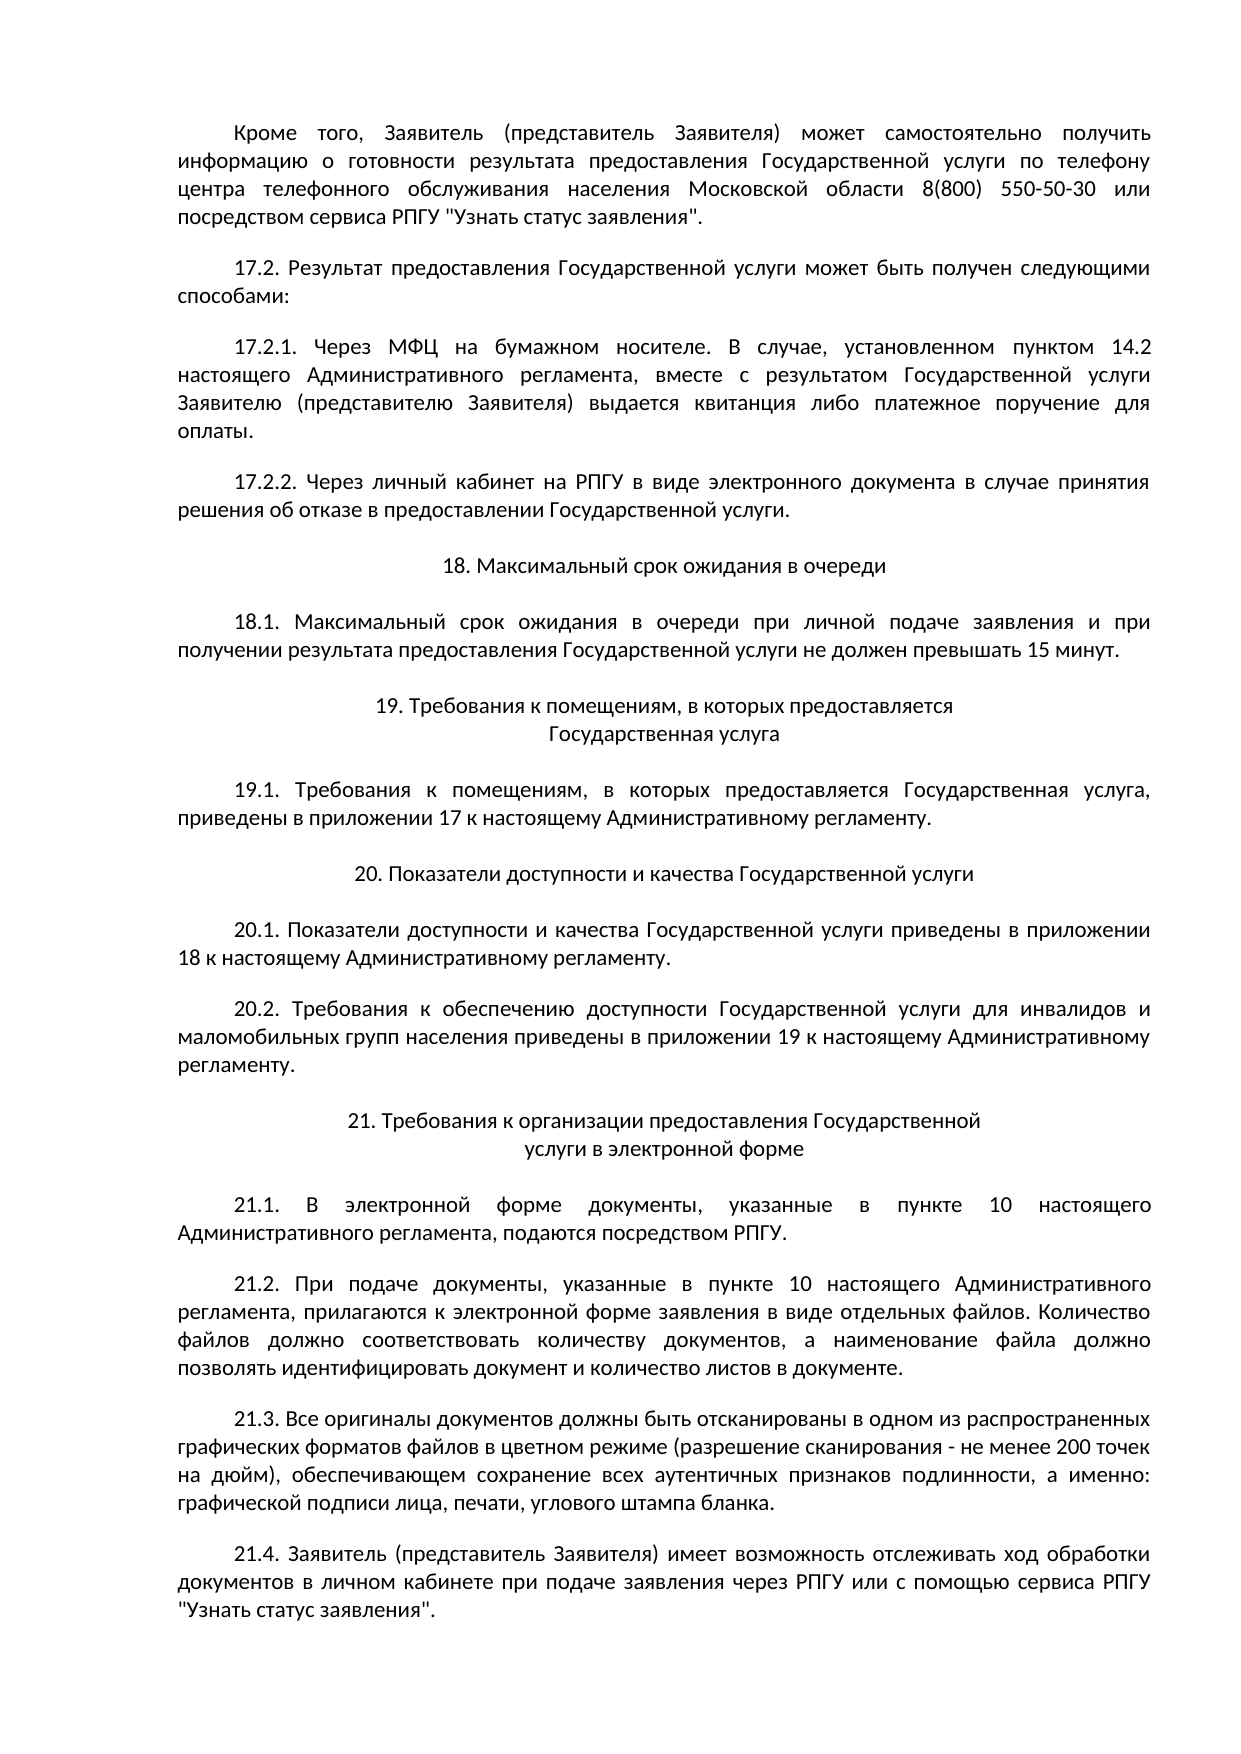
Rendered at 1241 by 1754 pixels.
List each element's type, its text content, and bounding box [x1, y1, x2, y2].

text 19. Требования к помещениям, в которых предоставляется [177, 691, 1152, 719]
text 20. Показатели доступности и качества Государственной услуги [177, 859, 1152, 887]
text 21.3. Все оригиналы документов должны быть отсканированы в одном из распространенных графических форматов файлов в цветном режиме (разрешение сканирования - не менее 200 точек на дюйм), обеспечивающем сохранение всех аутентичных признаков подлинности, а именно: графической подписи лица, печати, углового штампа бланка. [177, 1404, 1152, 1517]
text 21.2. При подаче документы, указанные в пункте 10 настоящего Административного регламента, прилагаются к электронной форме заявления в виде отдельных файлов. Количество файлов должно соответствовать количеству документов, а наименование файла должно позволять идентифицировать документ и количество листов в документе. [177, 1269, 1152, 1382]
text 18.1. Максимальный срок ожидания в очереди при личной подаче заявления и при получении результата предоставления Государственной услуги не должен превышать 15 минут. [177, 607, 1152, 663]
text услуги в электронной форме [177, 1134, 1152, 1162]
text Государственная услуга [177, 719, 1152, 747]
text 20.1. Показатели доступности и качества Государственной услуги приведены в приложении 18 к настоящему Административному регламенту. [177, 915, 1152, 971]
text 21. Требования к организации предоставления Государственной [177, 1106, 1152, 1134]
text 17.2. Результат предоставления Государственной услуги может быть получен следующими способами: [177, 253, 1152, 309]
text 21.1. В электронной форме документы, указанные в пункте 10 настоящего Административного регламента, подаются посредством РПГУ. [177, 1191, 1152, 1247]
text 21.4. Заявитель (представитель Заявителя) имеет возможность отслеживать ход обработки документов в личном кабинете при подаче заявления через РПГУ или с помощью сервиса РПГУ "Узнать статус заявления". [177, 1539, 1152, 1623]
text Кроме того, Заявитель (представитель Заявителя) может самостоятельно получить информацию о готовности результата предоставления Государственной услуги по телефону центра телефонного обслуживания населения Московской области 8(800) 550-50-30 или посредством сервиса РПГУ "Узнать статус заявления". [177, 118, 1152, 230]
text 18. Максимальный срок ожидания в очереди [177, 551, 1152, 579]
text 17.2.2. Через личный кабинет на РПГУ в виде электронного документа в случае принятия решения об отказе в предоставлении Государственной услуги. [177, 467, 1152, 523]
text 19.1. Требования к помещениям, в которых предоставляется Государственная услуга, приведены в приложении 17 к настоящему Административному регламенту. [177, 775, 1152, 831]
text 17.2.1. Через МФЦ на бумажном носителе. В случае, установленном пунктом 14.2 настоящего Административного регламента, вместе с результатом Государственной услуги Заявителю (представителю Заявителя) выдается квитанция либо платежное поручение для оплаты. [177, 332, 1152, 444]
text 20.2. Требования к обеспечению доступности Государственной услуги для инвалидов и маломобильных групп населения приведены в приложении 19 к настоящему Административному регламенту. [177, 994, 1152, 1078]
